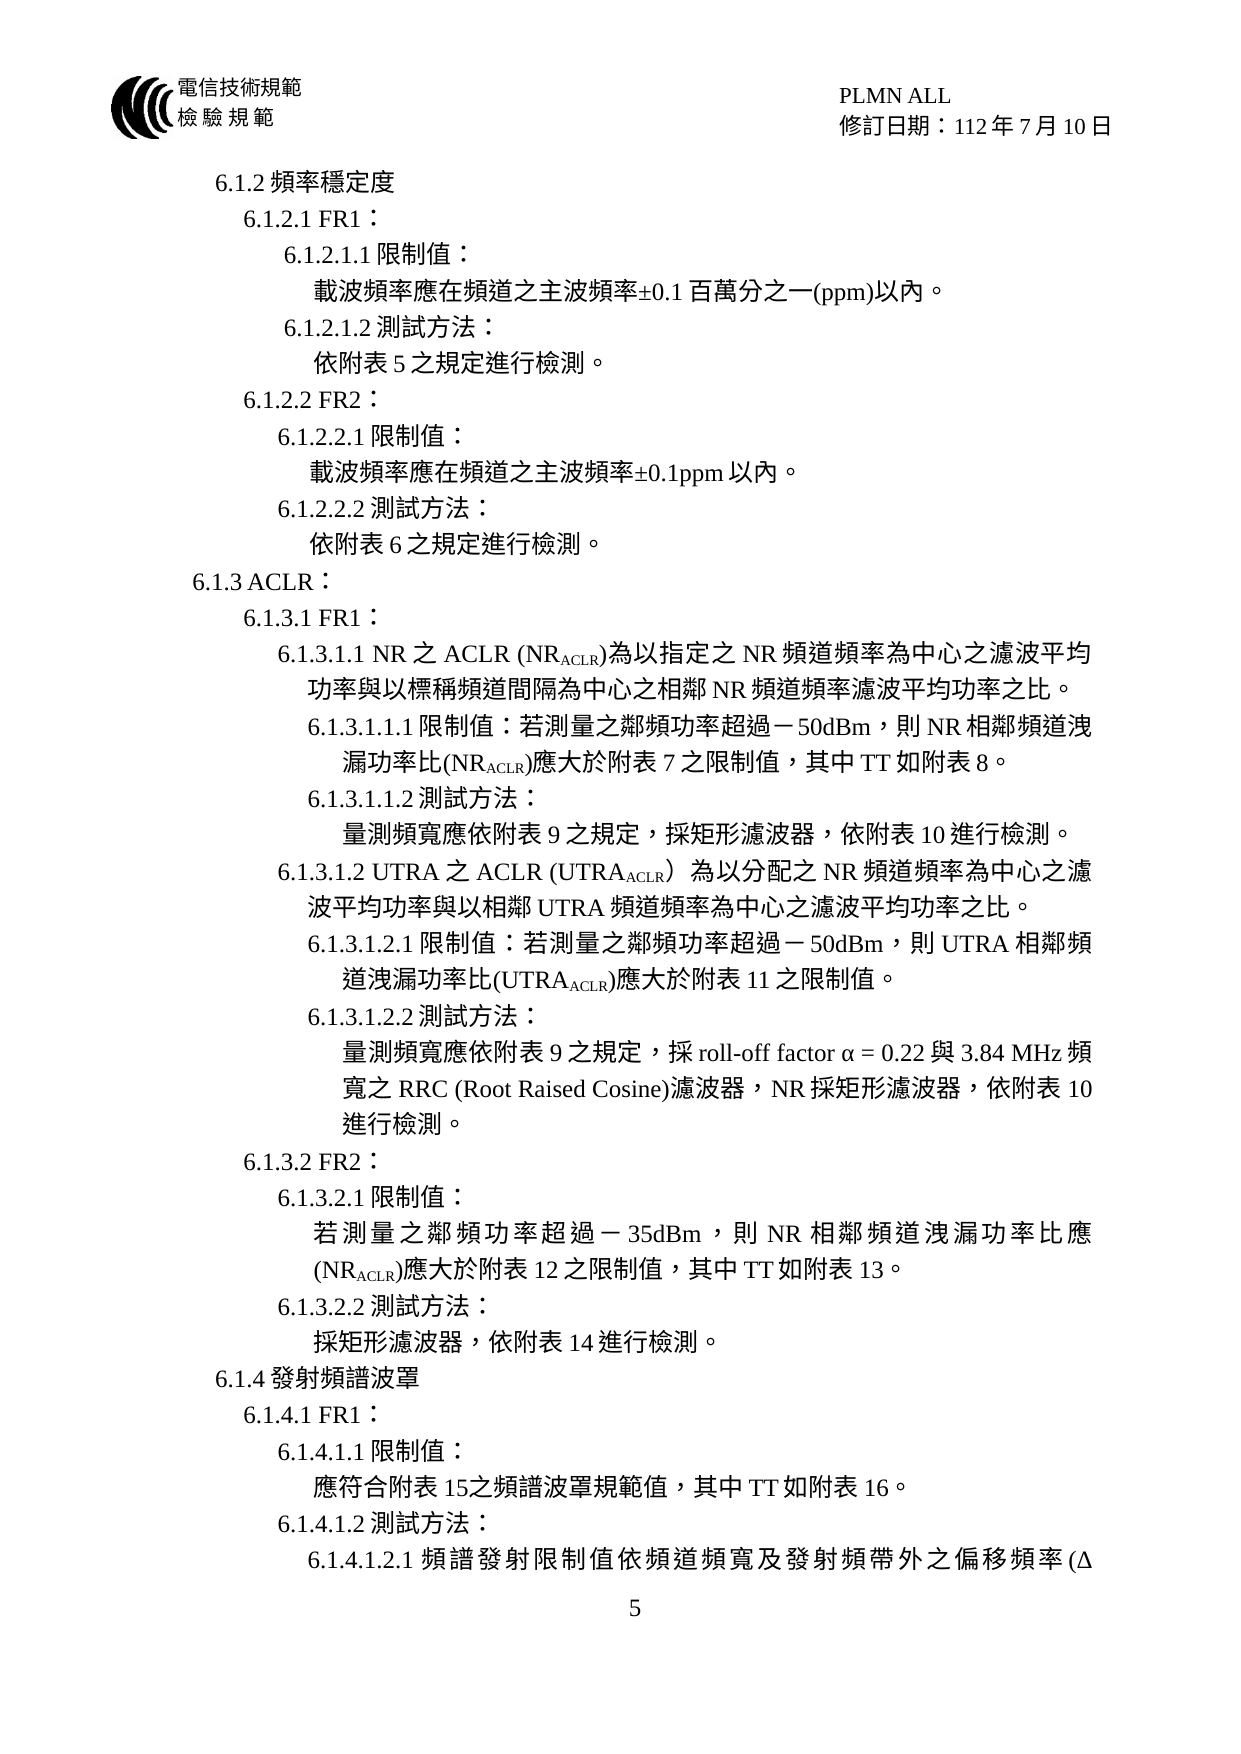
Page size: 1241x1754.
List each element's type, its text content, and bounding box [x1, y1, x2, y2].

text 6.1.3.1.2.2測試方法： [307, 996, 1092, 1032]
text 6.1.3.2.1限制值： [277, 1177, 1092, 1214]
text 6.1.4.1 FR1： [243, 1395, 1092, 1431]
text 6.1.3 ACLR： [192, 561, 1092, 597]
text 應符合附表15之頻譜波罩規範值，其中TT如附表16。 [313, 1467, 1092, 1504]
text 6.1.2.1.2測試方法： [284, 307, 1092, 344]
text 依附表5之規定進行檢測。 [313, 344, 1092, 380]
text 6.1.2.2.1限制值： [277, 416, 1092, 452]
text 6.1.3.1.2.1限制值：若測量之鄰頻功率超過－50dBm，則UTRA相鄰頻道洩漏功率比(UTRAACLR)應大於附表11之限制值。 [307, 924, 1092, 996]
text 6.1.3.2.2測試方法： [277, 1286, 1092, 1322]
text 6.1.3.1 FR1： [243, 597, 1092, 634]
text 6.1.3.2 FR2： [243, 1141, 1092, 1177]
text 6.1.2頻率穩定度 [215, 162, 1092, 199]
text 量測頻寬應依附表9之規定，採roll-off factor α = 0.22與3.84 MHz頻寬之RRC (Root Raised Cosine)濾波器，NR採矩形濾波器，依附表10進行檢測。 [343, 1032, 1092, 1141]
text 載波頻率應在頻道之主波頻率±0.1百萬分之一(ppm)以內。 [313, 271, 1092, 307]
text 6.1.2.2 FR2： [243, 380, 1092, 416]
text 6.1.2.1.1限制值： [284, 235, 1092, 271]
text 若測量之鄰頻功率超過－35dBm，則NR相鄰頻道洩漏功率比應(NRACLR)應大於附表12之限制值，其中TT如附表13。 [313, 1214, 1092, 1286]
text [307, 1540, 1092, 1576]
text 6.1.2.1 FR1： [243, 199, 1092, 235]
text 採矩形濾波器，依附表14進行檢測。 [313, 1322, 1092, 1359]
text 6.1.3.1.2 UTRA之ACLR (UTRAACLR）為以分配之NR頻道頻率為中心之濾波平均功率與以相鄰UTRA頻道頻率為中心之濾波平均功率之比。 [277, 851, 1092, 924]
text 6.1.2.2.2測試方法： [277, 489, 1092, 525]
text 6.1.3.1.1.1限制值：若測量之鄰頻功率超過－50dBm，則NR相鄰頻道洩漏功率比(NRACLR)應大於附表7之限制值，其中TT如附表8。 [307, 706, 1092, 779]
text 量測頻寬應依附表9之規定，採矩形濾波器，依附表10進行檢測。 [343, 815, 1092, 851]
text 6.1.4.1.1限制值： [277, 1431, 1092, 1467]
text 6.1.4發射頻譜波罩 [215, 1359, 1092, 1395]
text 依附表6之規定進行檢測。 [309, 525, 1092, 561]
text 載波頻率應在頻道之主波頻率±0.1ppm以內。 [309, 452, 1092, 489]
text 6.1.3.1.1 NR之ACLR (NRACLR)為以指定之NR頻道頻率為中心之濾波平均功率與以標稱頻道間隔為中心之相鄰NR頻道頻率濾波平均功率之比。 [277, 634, 1092, 706]
text 6.1.4.1.2測試方法： [277, 1504, 1092, 1540]
text 6.1.3.1.1.2測試方法： [307, 779, 1092, 815]
